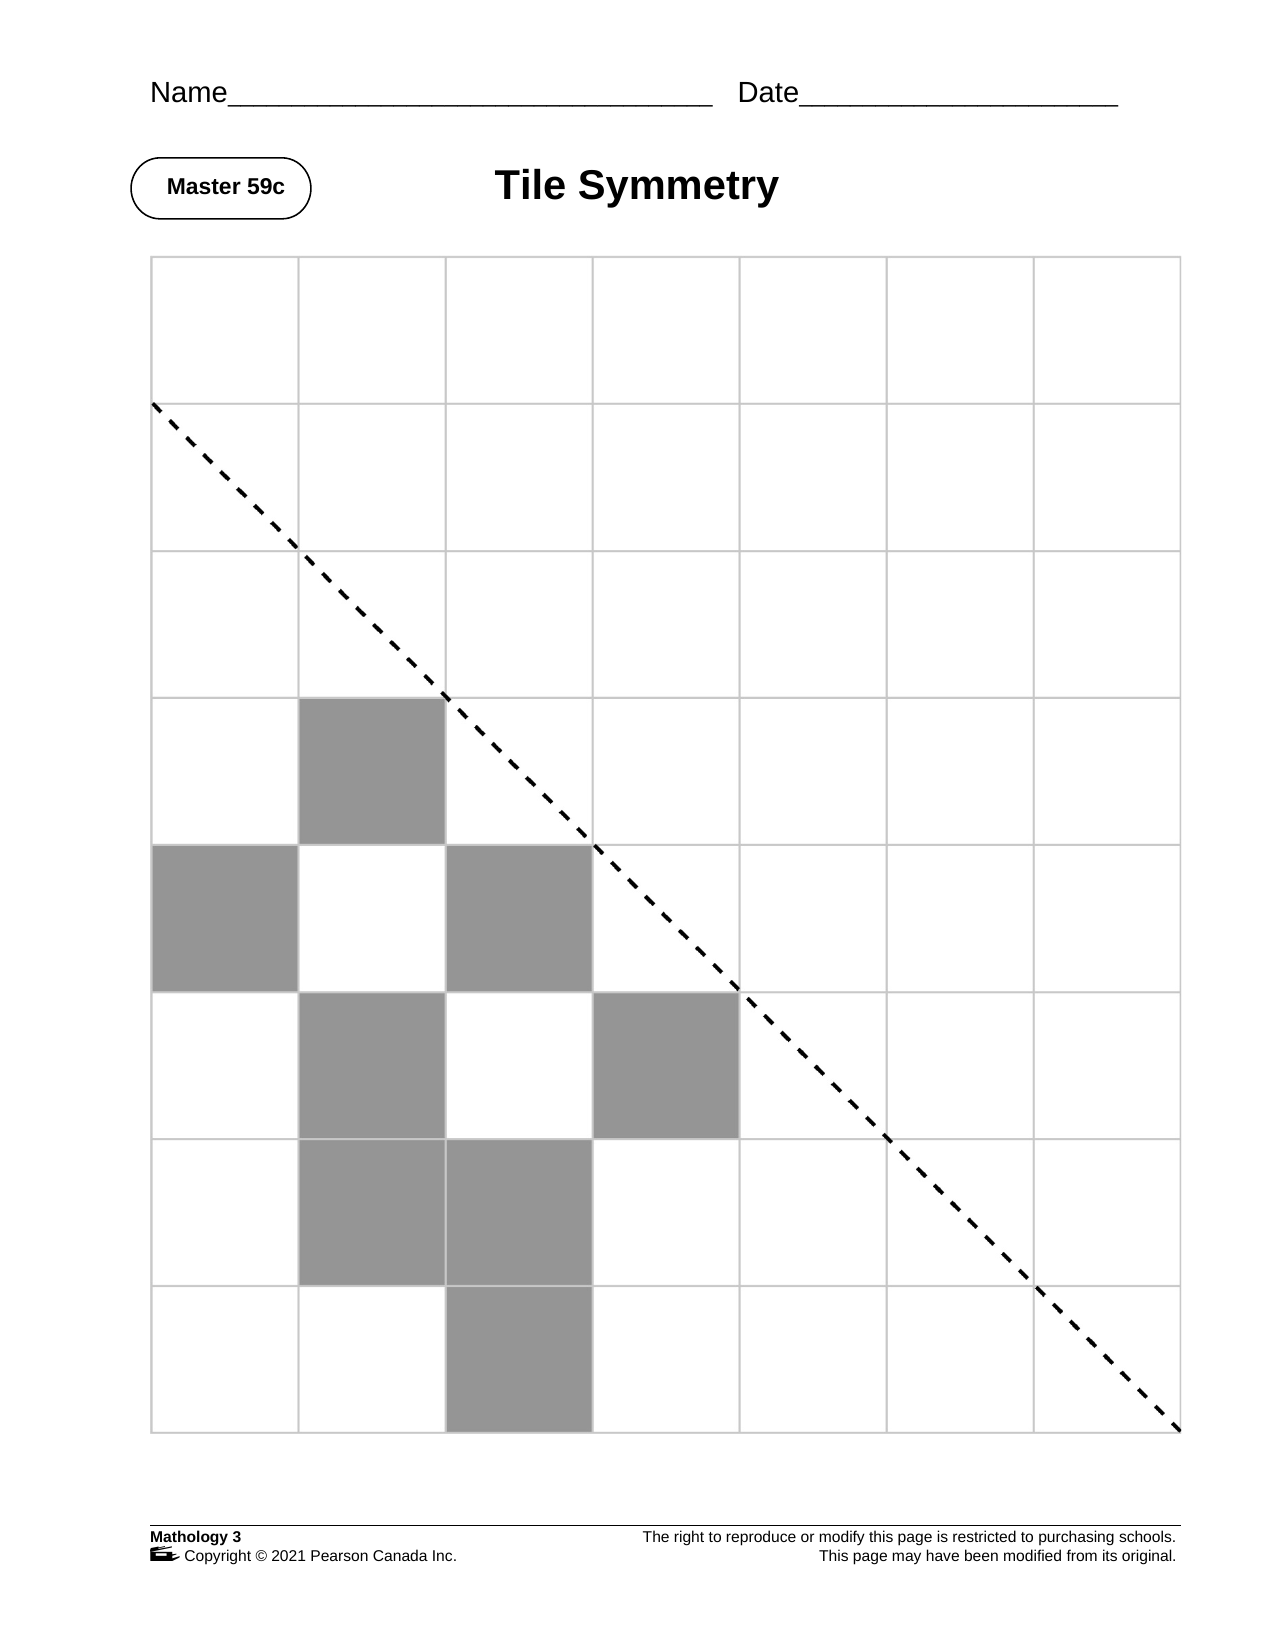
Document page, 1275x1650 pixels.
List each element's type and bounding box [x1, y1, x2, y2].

picture [150, 255, 1182, 1434]
picture [150, 1546, 180, 1561]
